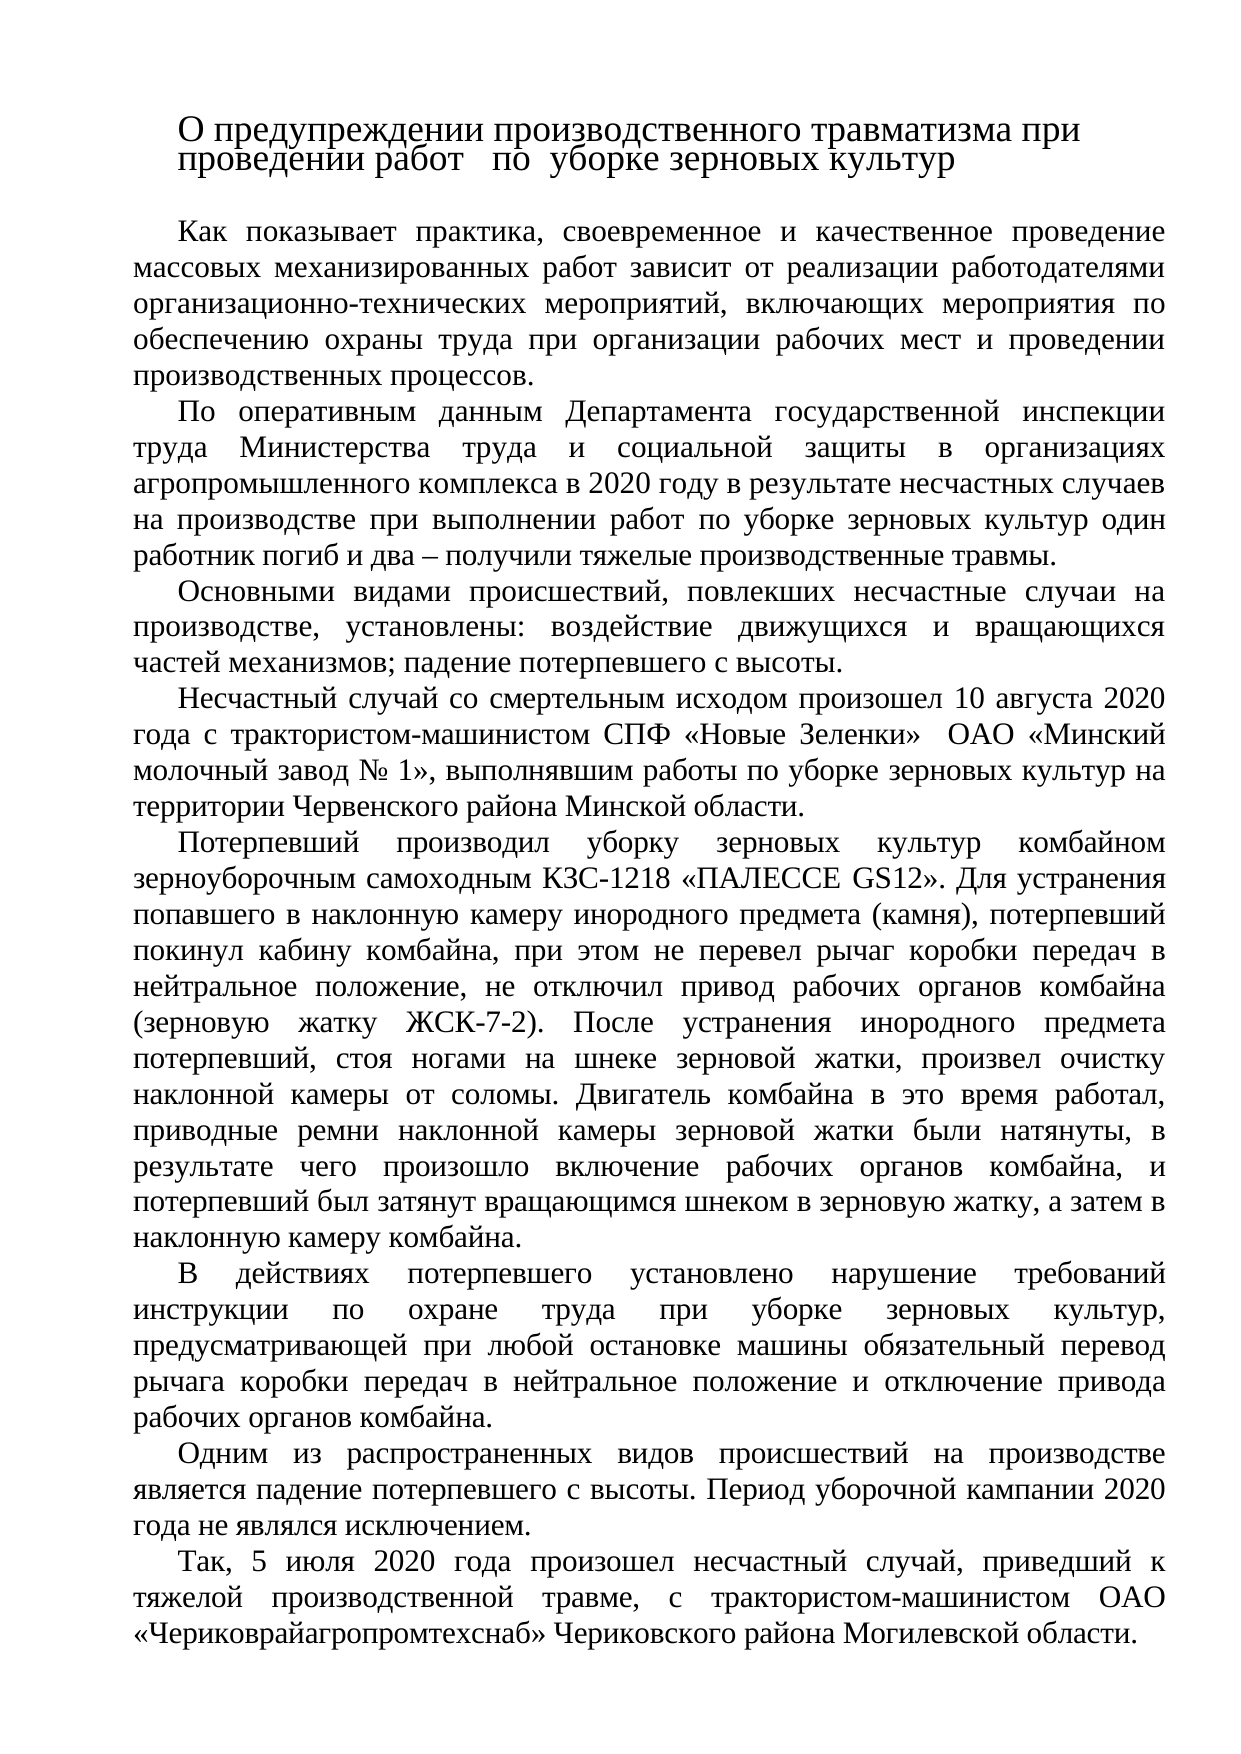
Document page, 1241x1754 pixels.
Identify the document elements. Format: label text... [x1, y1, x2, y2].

text Как показывает практика, своевременное и качественное проведение массовых механизированных работ зависит от реализации работодателями организационно-технических мероприятий, включающих мероприятия по обеспечению охраны труда при организации рабочих мест и проведении производственных процессов. [133, 212, 1166, 392]
text По оперативным данным Департамента государственной инспекции труда Министерства труда и социальной защиты в организациях агропромышленного комплекса в 2020 году в результате несчастных случаев на производстве при выполнении работ по уборке зерновых культур один работник погиб и два – получили тяжелые производственные травмы. [133, 392, 1166, 572]
text В действиях потерпевшего установлено нарушение требований инструкции по охране труда при уборке зерновых культур, предусматривающей при любой остановке машины обязательный перевод рычага коробки передач в нейтральное положение и отключение привода рабочих органов комбайна. [133, 1254, 1166, 1434]
text Потерпевший производил уборку зерновых культур комбайном зерноуборочным самоходным КЗС-1218 «ПАЛЕССЕ GS12». Для устранения попавшего в наклонную камеру инородного предмета (камня), потерпевший покинул кабину комбайна, при этом не перевел рычаг коробки передач в нейтральное положение, не отключил привод рабочих органов комбайна (зерновую жатку ЖСК-7-2). После устранения инородного предмета потерпевший, стоя ногами на шнеке зерновой жатки, произвел очистку наклонной камеры от соломы. Двигатель комбайна в это время работал, приводные ремни наклонной камеры зерновой жатки были натянуты, в результате чего произошло включение рабочих органов комбайна, и потерпевший был затянут вращающимся шнеком в зерновую жатку, а затем в наклонную камеру комбайна. [133, 823, 1166, 1254]
text Несчастный случай со смертельным исходом произошел 10 августа 2020 года с трактористом-машинистом СПФ «Новые Зеленки» ОАО «Минский молочный завод № 1», выполнявшим работы по уборке зерновых культур на территории Червенского района Минской области. [133, 679, 1166, 823]
subtitle О предупреждении производственного травматизма при проведении работ по уборке зерновых культур [177, 118, 1181, 176]
text Так, 5 июля 2020 года произошел несчастный случай, приведший к тяжелой производственной травме, с трактористом-машинистом ОАО «Чериковрайагропромтехснаб» Чериковского района Могилевской области. [133, 1542, 1166, 1650]
text Основными видами происшествий, повлекших несчастные случаи на производстве, установлены: воздействие движущихся и вращающихся частей механизмов; падение потерпевшего с высоты. [133, 572, 1166, 679]
text Одним из распространенных видов происшествий на производстве является падение потерпевшего с высоты. Период уборочной кампании 2020 года не являлся исключением. [133, 1434, 1166, 1542]
